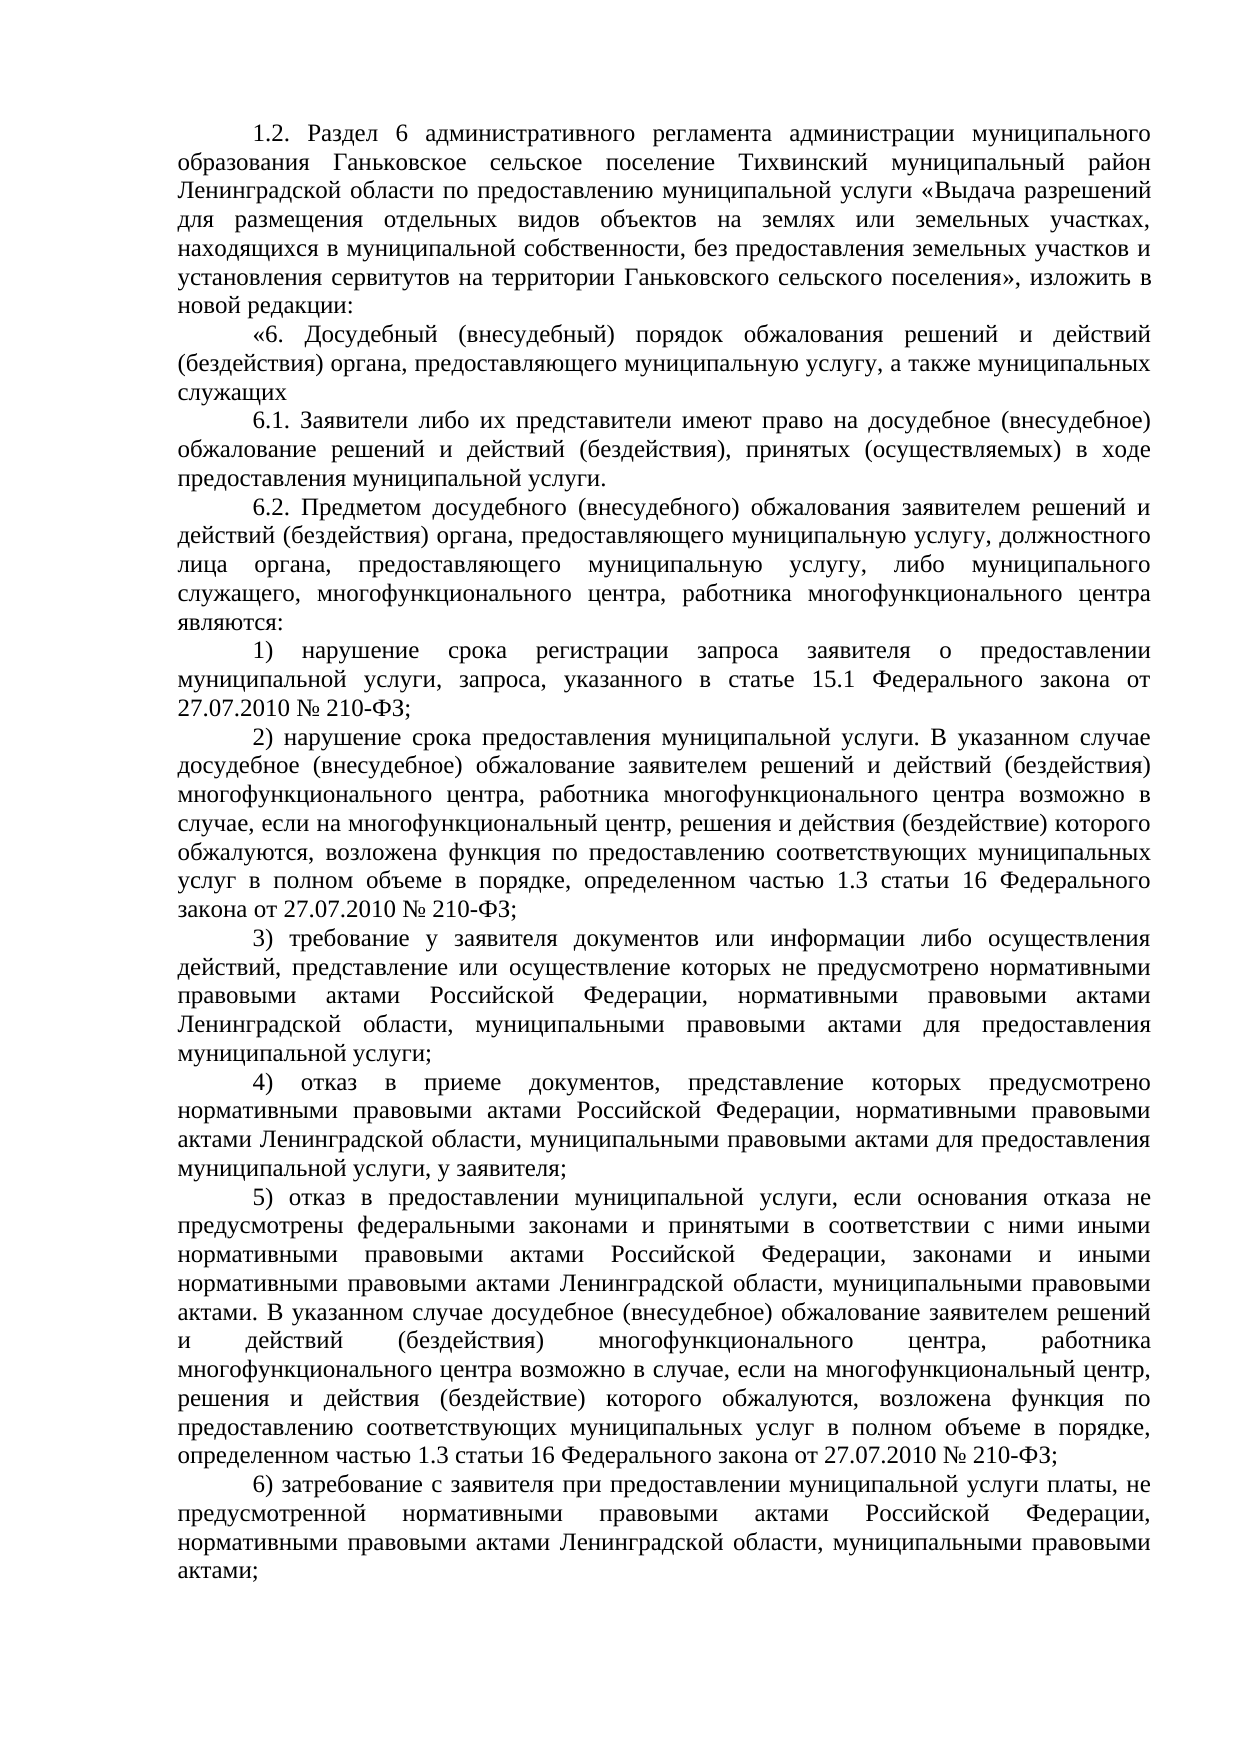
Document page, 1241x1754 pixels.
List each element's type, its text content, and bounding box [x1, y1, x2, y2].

text 1) нарушение срока регистрации запроса заявителя о предоставлении муниципальной услуги, запроса, указанного в статье 15.1 Федерального закона от 27.07.2010 № 210-ФЗ; [177, 636, 1152, 722]
text 6) затребование с заявителя при предоставлении муниципальной услуги платы, не предусмотренной нормативными правовыми актами Российской Федерации, нормативными правовыми актами Ленинградской области, муниципальными правовыми актами; [177, 1469, 1152, 1584]
text 1.2. Раздел 6 административного регламента администрации муниципального образования Ганьковское сельское поселение Тихвинский муниципальный район Ленинградской области по предоставлению муниципальной услуги «Выдача разрешений для размещения отдельных видов объектов на землях или земельных участках, находящихся в муниципальной собственности, без предоставления земельных участков и установления сервитутов на территории Ганьковского сельского поселения», изложить в новой редакции: [177, 118, 1152, 319]
text 2) нарушение срока предоставления муниципальной услуги. В указанном случае досудебное (внесудебное) обжалование заявителем решений и действий (бездействия) многофункционального центра, работника многофункционального центра возможно в случае, если на многофункциональный центр, решения и действия (бездействие) которого обжалуются, возложена функция по предоставлению соответствующих муниципальных услуг в полном объеме в порядке, определенном частью 1.3 статьи 16 Федерального закона от 27.07.2010 № 210-ФЗ; [177, 722, 1152, 923]
text «6. Досудебный (внесудебный) порядок обжалования решений и действий (бездействия) органа, предоставляющего муниципальную услугу, а также муниципальных служащих [177, 319, 1152, 406]
text 6.2. Предметом досудебного (внесудебного) обжалования заявителем решений и действий (бездействия) органа, предоставляющего муниципальную услугу, должностного лица органа, предоставляющего муниципальную услугу, либо муниципального служащего, многофункционального центра, работника многофункционального центра являются: [177, 492, 1152, 636]
text 4) отказ в приеме документов, представление которых предусмотрено нормативными правовыми актами Российской Федерации, нормативными правовыми актами Ленинградской области, муниципальными правовыми актами для предоставления муниципальной услуги, у заявителя; [177, 1067, 1152, 1182]
text 6.1. Заявители либо их представители имеют право на досудебное (внесудебное) обжалование решений и действий (бездействия), принятых (осуществляемых) в ходе предоставления муниципальной услуги. [177, 406, 1152, 492]
text 5) отказ в предоставлении муниципальной услуги, если основания отказа не предусмотрены федеральными законами и принятыми в соответствии с ними иными нормативными правовыми актами Российской Федерации, законами и иными нормативными правовыми актами Ленинградской области, муниципальными правовыми актами. В указанном случае досудебное (внесудебное) обжалование заявителем решений и действий (бездействия) многофункционального центра, работника многофункционального центра возможно в случае, если на многофункциональный центр, решения и действия (бездействие) которого обжалуются, возложена функция по предоставлению соответствующих муниципальных услуг в полном объеме в порядке, определенном частью 1.3 статьи 16 Федерального закона от 27.07.2010 № 210-ФЗ; [177, 1182, 1152, 1469]
text 3) требование у заявителя документов или информации либо осуществления действий, представление или осуществление которых не предусмотрено нормативными правовыми актами Российской Федерации, нормативными правовыми актами Ленинградской области, муниципальными правовыми актами для предоставления муниципальной услуги; [177, 923, 1152, 1067]
